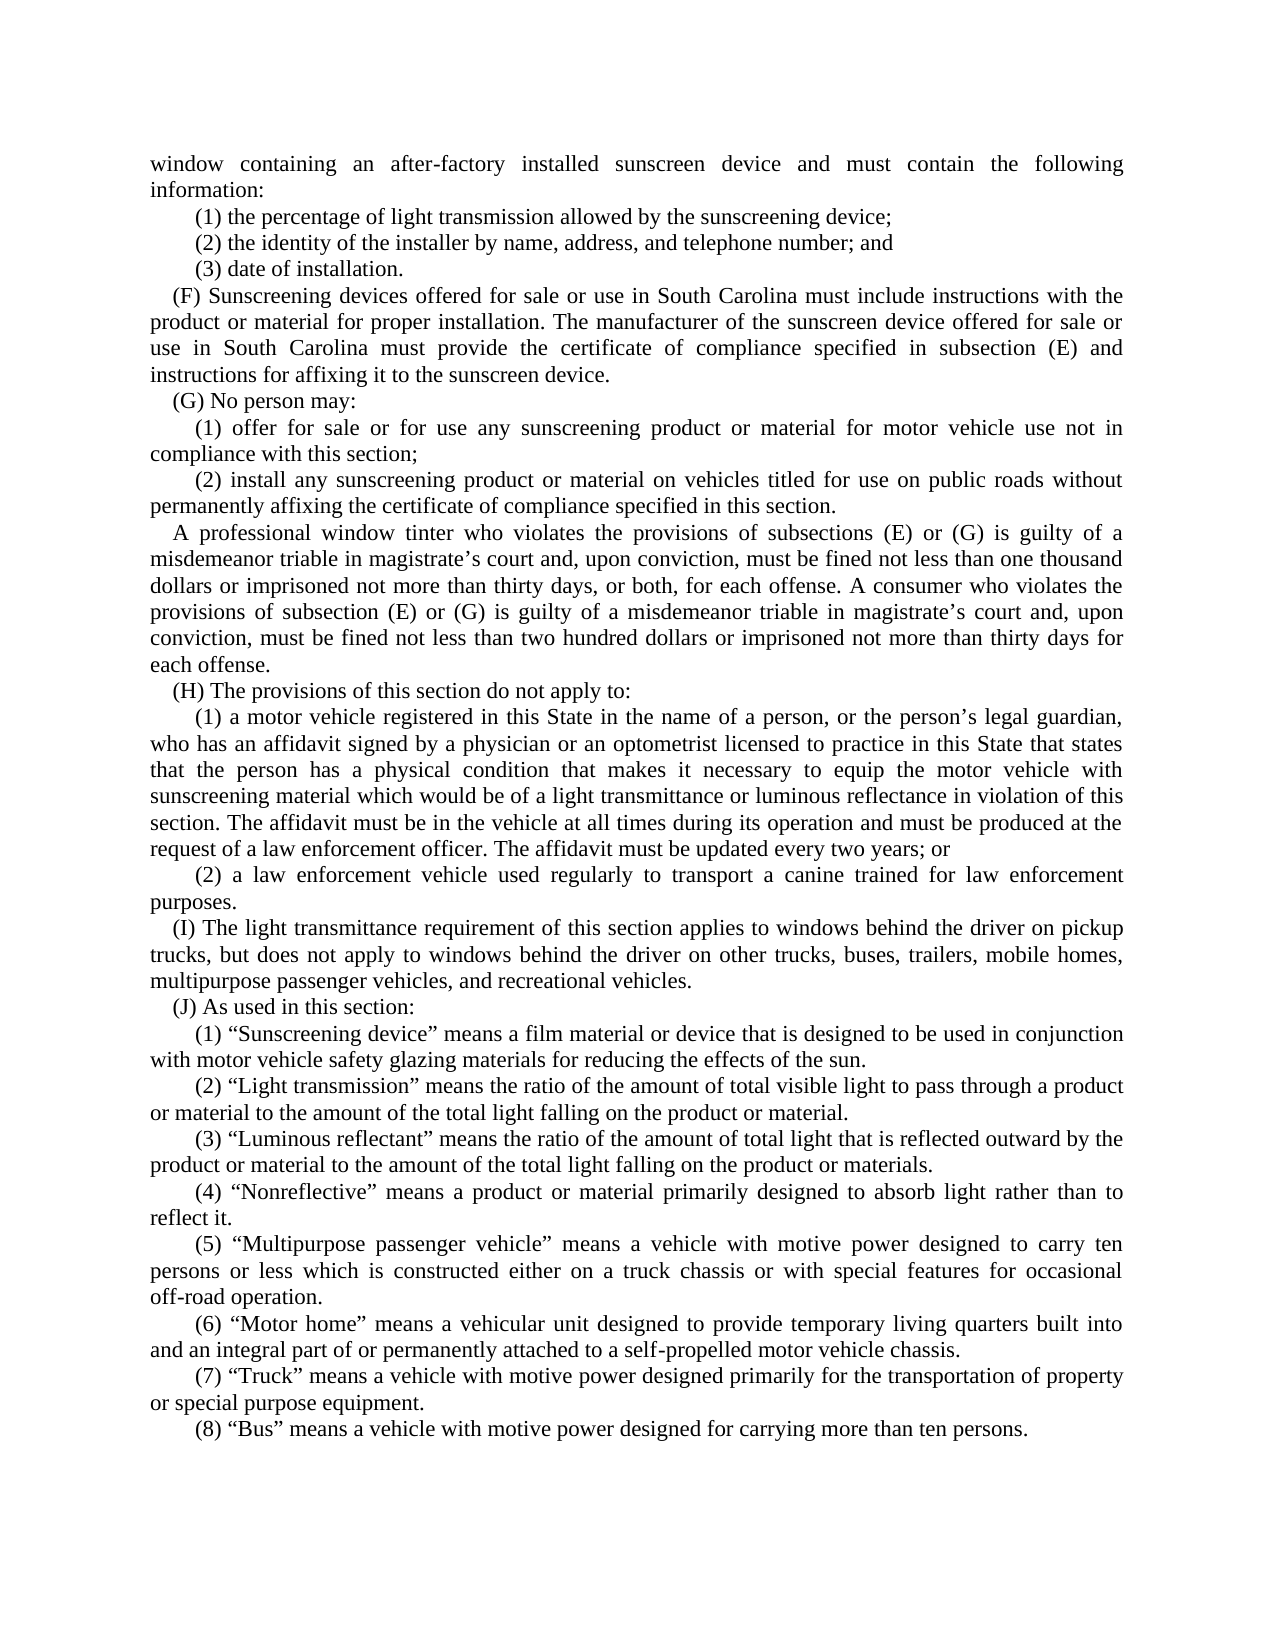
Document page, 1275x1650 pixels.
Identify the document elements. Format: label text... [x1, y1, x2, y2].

text (1) a motor vehicle registered in this State in the name of a person, or the person’s legal guardian, who has an affidavit signed by a physician or an optometrist licensed to practice in this State that states that the person has a physical condition that makes it necessary to equip the motor vehicle with sunscreening material which would be of a light transmittance or luminous reflectance in violation of this section. The affidavit must be in the vehicle at all times during its operation and must be produced at the request of a law enforcement officer. The affidavit must be updated every two years; or [150, 703, 1125, 862]
text (J) As used in this section: [150, 993, 1125, 1020]
text (2) install any sunscreening product or material on vehicles titled for use on public roads without permanently affixing the certificate of compliance specified in this section. [150, 466, 1125, 519]
text (6) “Motor home” means a vehicular unit designed to provide temporary living quarters built into and an integral part of or permanently attached to a self-propelled motor vehicle chassis. [150, 1309, 1125, 1362]
text (3) date of installation. [150, 255, 1125, 282]
text (2) “Light transmission” means the ratio of the amount of total visible light to pass through a product or material to the amount of the total light falling on the product or material. [150, 1072, 1125, 1125]
text (I) The light transmittance requirement of this section applies to windows behind the driver on pickup trucks, but does not apply to windows behind the driver on other trucks, buses, trailers, mobile homes, multipurpose passenger vehicles, and recreational vehicles. [150, 914, 1125, 993]
text (G) No person may: [150, 387, 1125, 413]
text (2) a law enforcement vehicle used regularly to transport a canine trained for law enforcement purposes. [150, 862, 1125, 914]
text (5) “Multipurpose passenger vehicle” means a vehicle with motive power designed to carry ten persons or less which is constructed either on a truck chassis or with special features for occasional off-road operation. [150, 1231, 1125, 1309]
text (2) the identity of the installer by name, address, and telephone number; and [150, 229, 1125, 255]
text (1) “Sunscreening device” means a film material or device that is designed to be used in conjunction with motor vehicle safety glazing materials for reducing the effects of the sun. [150, 1020, 1125, 1072]
text (1) offer for sale or for use any sunscreening product or material for motor vehicle use not in compliance with this section; [150, 413, 1125, 466]
text (F) Sunscreening devices offered for sale or use in South Carolina must include instructions with the product or material for proper installation. The manufacturer of the sunscreen device offered for sale or use in South Carolina must provide the certificate of compliance specified in subsection (E) and instructions for affixing it to the sunscreen device. [150, 282, 1125, 387]
text (1) the percentage of light transmission allowed by the sunscreening device; [150, 203, 1125, 229]
text (8) “Bus” means a vehicle with motive power designed for carrying more than ten persons. [150, 1415, 1125, 1441]
text (7) “Truck” means a vehicle with motive power designed primarily for the transportation of property or special purpose equipment. [150, 1362, 1125, 1415]
text (3) “Luminous reflectant” means the ratio of the amount of total light that is reflected outward by the product or material to the amount of the total light falling on the product or materials. [150, 1125, 1125, 1178]
text (4) “Nonreflective” means a product or material primarily designed to absorb light rather than to reflect it. [150, 1178, 1125, 1231]
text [150, 150, 1125, 203]
text A professional window tinter who violates the provisions of subsections (E) or (G) is guilty of a misdemeanor triable in magistrate’s court and, upon conviction, must be fined not less than one thousand dollars or imprisoned not more than thirty days, or both, for each offense. A consumer who violates the provisions of subsection (E) or (G) is guilty of a misdemeanor triable in magistrate’s court and, upon conviction, must be fined not less than two hundred dollars or imprisoned not more than thirty days for each offense. [150, 519, 1125, 677]
text (H) The provisions of this section do not apply to: [150, 677, 1125, 703]
